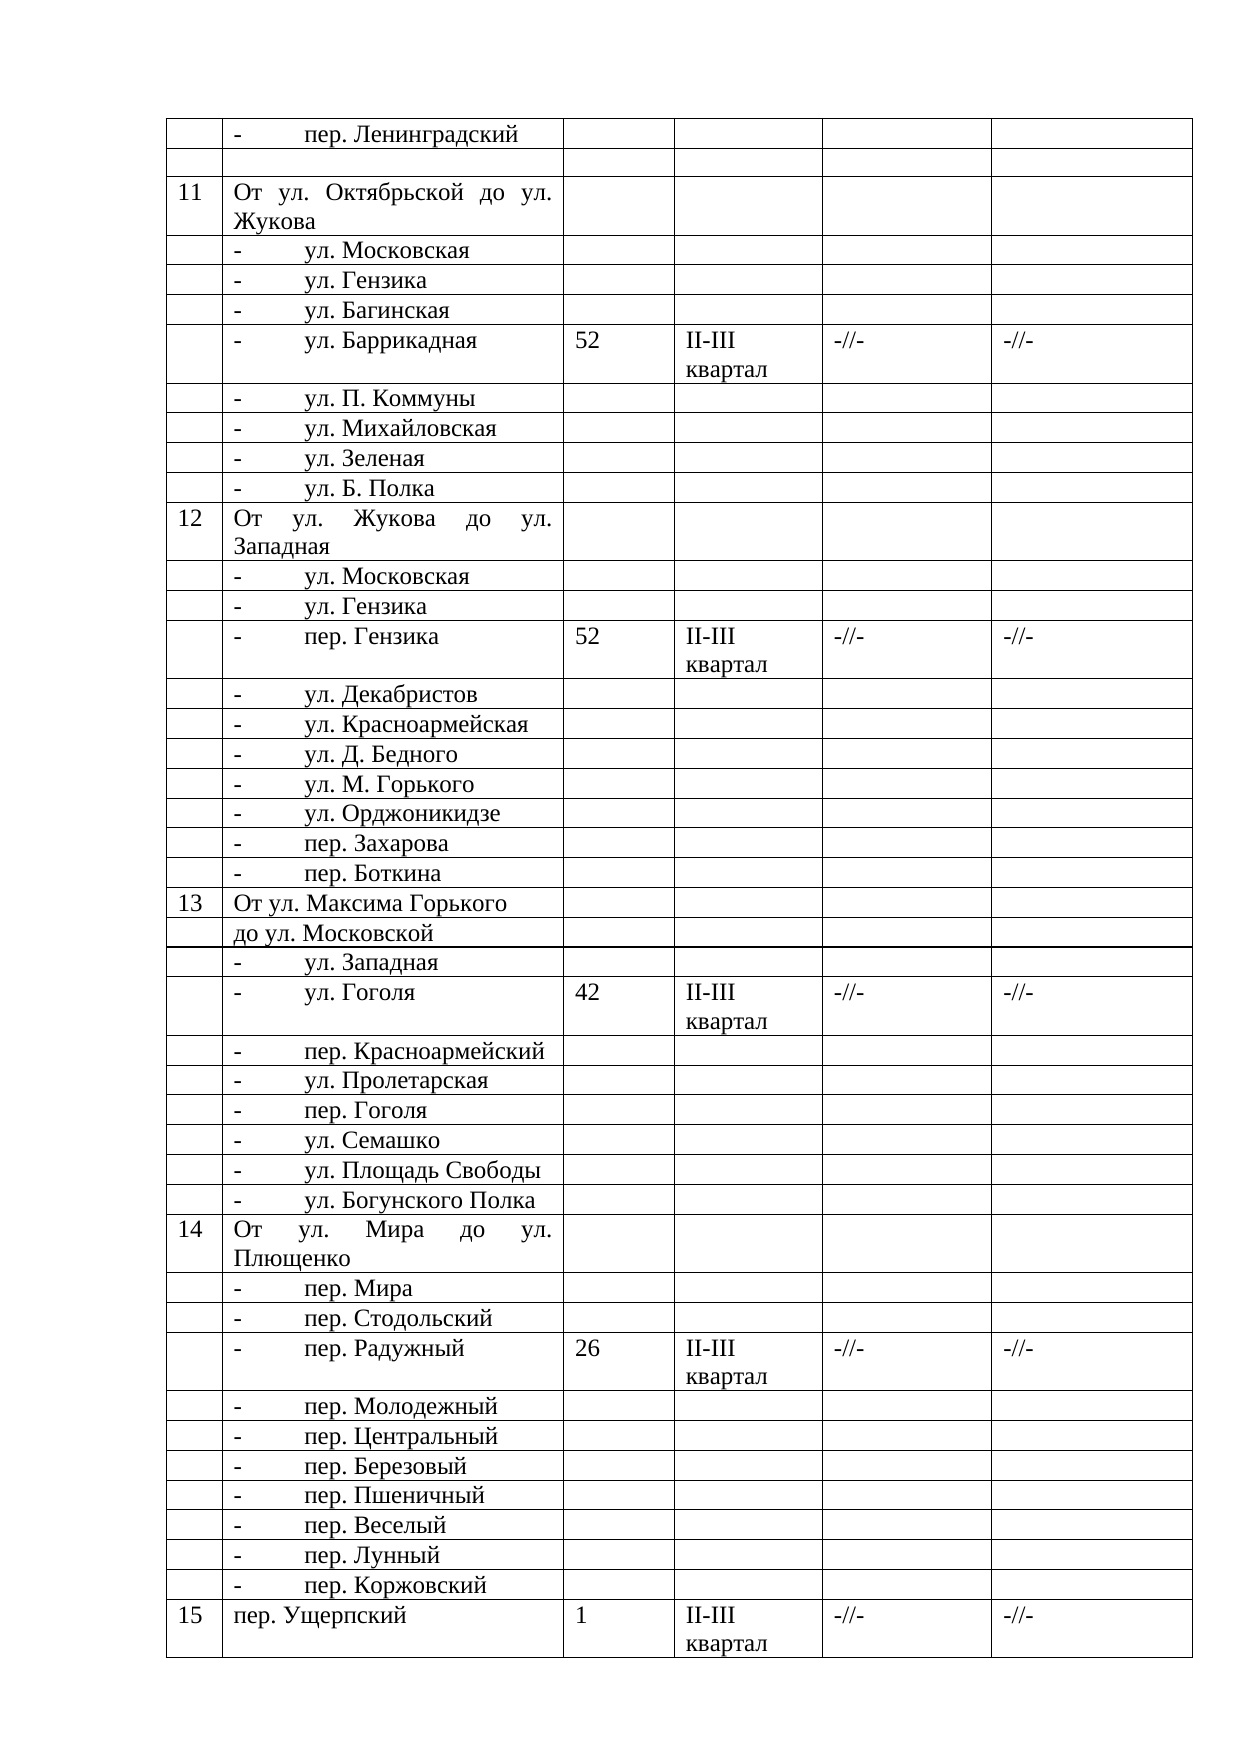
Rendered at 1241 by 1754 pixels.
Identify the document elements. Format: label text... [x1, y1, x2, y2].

table_cell II-III квартал [675, 621, 822, 678]
table_cell [675, 1451, 822, 1479]
table_cell - ул. П. Коммуны [223, 384, 563, 412]
table_cell [992, 1421, 1192, 1450]
table_cell [823, 1510, 991, 1539]
table_cell [992, 1303, 1192, 1332]
table_cell [992, 1066, 1192, 1094]
table_cell [564, 888, 674, 917]
table_cell [992, 888, 1192, 917]
table_cell 26 [564, 1333, 674, 1390]
table_cell - пер. Боткина [223, 858, 563, 887]
table_cell [167, 1570, 222, 1599]
table_cell -//- [992, 1333, 1192, 1390]
table_cell II-III квартал [675, 977, 822, 1035]
table_cell [564, 1303, 674, 1332]
table_cell [992, 1125, 1192, 1154]
table_cell [167, 561, 222, 590]
table_cell [223, 149, 563, 176]
table_cell [564, 236, 674, 264]
table_cell [675, 384, 822, 412]
table_cell - ул. Красноармейская [223, 709, 563, 738]
table_cell - пер. Пшеничный [223, 1481, 563, 1509]
table_cell -//- [823, 977, 991, 1035]
table_cell [675, 1510, 822, 1539]
table_cell [564, 709, 674, 738]
table_cell - пер. Коржовский [223, 1570, 563, 1599]
table_cell [823, 1095, 991, 1124]
table_cell [564, 119, 674, 148]
table_cell [823, 236, 991, 264]
table_cell - пер. Веселый [223, 1510, 563, 1539]
table_cell [992, 1391, 1192, 1420]
table_cell [823, 149, 991, 176]
table_cell [564, 503, 674, 560]
table_cell 52 [564, 621, 674, 678]
table_cell - ул. Гензика [223, 591, 563, 620]
table_cell [992, 591, 1192, 620]
table_cell [992, 858, 1192, 887]
table_cell [167, 799, 222, 827]
table_cell От ул. Октябрьской до ул. Жукова [223, 177, 563, 234]
table_cell [564, 413, 674, 442]
table_cell [564, 739, 674, 768]
table_cell [564, 1510, 674, 1539]
table_cell - ул. Западная [223, 948, 563, 976]
table_cell [675, 1066, 822, 1094]
table_cell От ул. Мира до ул. Плющенко [223, 1215, 563, 1272]
table_cell [675, 265, 822, 294]
table_cell [992, 1215, 1192, 1272]
table_cell - ул. М. Горького [223, 769, 563, 797]
table_cell [675, 1273, 822, 1302]
table_cell - ул. Пролетарская [223, 1066, 563, 1094]
table_cell [167, 679, 222, 708]
table_cell [992, 295, 1192, 324]
table_cell [992, 1481, 1192, 1509]
table_cell [992, 679, 1192, 708]
table_cell [823, 473, 991, 502]
table_cell 52 [564, 325, 674, 382]
table_cell [992, 1036, 1192, 1064]
table_cell [167, 1185, 222, 1213]
table_cell [675, 503, 822, 560]
table_cell - пер. Березовый [223, 1451, 563, 1479]
table_cell - пер. Молодежный [223, 1391, 563, 1420]
table_cell [823, 443, 991, 472]
table_cell [167, 709, 222, 738]
table_cell [823, 1036, 991, 1064]
table_cell [675, 828, 822, 857]
table_cell [167, 473, 222, 502]
table_cell [167, 1333, 222, 1390]
table_cell [675, 1095, 822, 1124]
table_cell [675, 769, 822, 797]
table_cell - ул. Московская [223, 561, 563, 590]
table_cell [564, 679, 674, 708]
table_cell [823, 384, 991, 412]
table_cell [992, 1451, 1192, 1479]
table_cell [675, 295, 822, 324]
table_cell - ул. Декабристов [223, 679, 563, 708]
table_cell [823, 295, 991, 324]
table_cell [992, 1570, 1192, 1599]
table_cell [992, 413, 1192, 442]
table_cell [823, 1155, 991, 1184]
table_cell [823, 1451, 991, 1479]
table_cell -//- [823, 325, 991, 382]
table_cell [823, 799, 991, 827]
table_cell [992, 918, 1192, 946]
table_cell [167, 1303, 222, 1332]
table_cell [675, 1215, 822, 1272]
table_cell [823, 265, 991, 294]
table_cell - ул. Багинская [223, 295, 563, 324]
table_cell 13 [167, 888, 222, 917]
table_cell 14 [167, 1215, 222, 1272]
table_cell - пер. Гоголя [223, 1095, 563, 1124]
table_cell [167, 443, 222, 472]
table_cell [823, 1185, 991, 1213]
table_cell [823, 119, 991, 148]
table_cell [564, 1155, 674, 1184]
table_cell [564, 473, 674, 502]
table_cell [992, 1510, 1192, 1539]
table_cell -//- [992, 325, 1192, 382]
table_cell - пер. Ленинградский [223, 119, 563, 148]
table_cell [992, 828, 1192, 857]
table_cell -//- [823, 621, 991, 678]
table_cell [675, 918, 822, 946]
table_cell [675, 413, 822, 442]
table_cell - ул. Михайловская [223, 413, 563, 442]
table_cell [564, 443, 674, 472]
table_cell - ул. Б. Полка [223, 473, 563, 502]
table_cell [823, 177, 991, 234]
table_cell [167, 413, 222, 442]
table_cell - пер. Захарова [223, 828, 563, 857]
table_cell [823, 709, 991, 738]
table_cell [167, 325, 222, 382]
table_cell [992, 1155, 1192, 1184]
table_cell [675, 1125, 822, 1154]
table_cell [675, 1036, 822, 1064]
table_cell [823, 739, 991, 768]
table_cell [167, 769, 222, 797]
table_cell [167, 828, 222, 857]
table_cell [167, 739, 222, 768]
table_cell [675, 1421, 822, 1450]
table_cell [167, 1273, 222, 1302]
table_cell [992, 709, 1192, 738]
table_cell [675, 119, 822, 148]
table_cell [992, 265, 1192, 294]
table_cell [564, 1451, 674, 1479]
table_cell [823, 1570, 991, 1599]
table_cell -//- [823, 1333, 991, 1390]
table_cell [675, 561, 822, 590]
table_cell [823, 591, 991, 620]
table_cell [564, 1125, 674, 1154]
table_cell От ул. Жукова до ул. Западная [223, 503, 563, 560]
table_cell - ул. Богунского Полка [223, 1185, 563, 1213]
table_cell - пер. Радужный [223, 1333, 563, 1390]
table_cell [675, 1391, 822, 1420]
table_cell [167, 977, 222, 1035]
table_cell - пер. Мира [223, 1273, 563, 1302]
table_cell [167, 1095, 222, 1124]
table_cell [167, 1421, 222, 1450]
table_cell - ул. Гоголя [223, 977, 563, 1035]
table_cell [675, 1303, 822, 1332]
table_cell [992, 1273, 1192, 1302]
table_cell [167, 265, 222, 294]
table_cell [167, 1391, 222, 1420]
table_cell [992, 177, 1192, 234]
table_cell [823, 1391, 991, 1420]
table_cell - ул. Московская [223, 236, 563, 264]
table_cell [823, 1303, 991, 1332]
table_cell [675, 177, 822, 234]
table_cell [564, 295, 674, 324]
table_cell [675, 1570, 822, 1599]
table_cell - пер. Гензика [223, 621, 563, 678]
table_cell [564, 1540, 674, 1569]
table_cell [564, 1036, 674, 1064]
table_cell [675, 888, 822, 917]
table_cell - пер. Красноармейский [223, 1036, 563, 1064]
table_cell пер. Ущерпский [223, 1600, 563, 1657]
table_cell [823, 1066, 991, 1094]
table_cell [167, 1510, 222, 1539]
table_cell - ул. Д. Бедного [223, 739, 563, 768]
table_cell [675, 236, 822, 264]
table_cell [167, 621, 222, 678]
table_cell [167, 119, 222, 148]
table_cell [823, 1125, 991, 1154]
table_cell 12 [167, 503, 222, 560]
table_cell - ул. Площадь Свободы [223, 1155, 563, 1184]
table_cell [992, 149, 1192, 176]
table_cell [564, 149, 674, 176]
table_cell [564, 1095, 674, 1124]
table_cell [823, 1273, 991, 1302]
table_cell - пер. Центральный [223, 1421, 563, 1450]
table_cell - пер. Стодольский [223, 1303, 563, 1332]
table_cell [564, 265, 674, 294]
table_cell [675, 473, 822, 502]
table_cell [167, 149, 222, 176]
table_cell - ул. Семашко [223, 1125, 563, 1154]
table_cell -//- [823, 1600, 991, 1657]
table_cell [992, 119, 1192, 148]
table_cell [675, 1481, 822, 1509]
table_cell [564, 769, 674, 797]
table_cell [823, 1540, 991, 1569]
table_cell [823, 413, 991, 442]
table_cell [992, 473, 1192, 502]
table_cell [992, 384, 1192, 412]
table_cell [992, 948, 1192, 976]
table_cell [823, 1215, 991, 1272]
table_cell - ул. Баррикадная [223, 325, 563, 382]
table_cell [823, 858, 991, 887]
table_cell [167, 591, 222, 620]
table_cell [823, 1481, 991, 1509]
table_cell [823, 948, 991, 976]
table_cell [167, 1540, 222, 1569]
table_cell [823, 561, 991, 590]
table_cell -//- [992, 621, 1192, 678]
table_cell II-III квартал [675, 1600, 822, 1657]
table_cell [564, 177, 674, 234]
table_cell 42 [564, 977, 674, 1035]
table_cell [675, 739, 822, 768]
table_cell [992, 799, 1192, 827]
table_cell [564, 561, 674, 590]
table_cell [564, 1066, 674, 1094]
table_cell [167, 858, 222, 887]
table_cell [823, 918, 991, 946]
table_cell [564, 1273, 674, 1302]
table_cell [564, 858, 674, 887]
table_cell [675, 149, 822, 176]
table_cell [167, 1155, 222, 1184]
table_cell II-III квартал [675, 325, 822, 382]
table_cell [167, 918, 222, 946]
table_cell II-III квартал [675, 1333, 822, 1390]
table_cell -//- [992, 1600, 1192, 1657]
table_cell [564, 1570, 674, 1599]
table_cell до ул. Московской [223, 918, 563, 946]
table_cell [675, 443, 822, 472]
table_cell [564, 384, 674, 412]
table_cell [564, 918, 674, 946]
table_cell [823, 888, 991, 917]
table_cell [675, 858, 822, 887]
table_cell 1 [564, 1600, 674, 1657]
table_cell [823, 828, 991, 857]
table_cell [167, 948, 222, 976]
table_cell [675, 1540, 822, 1569]
table_cell [675, 709, 822, 738]
table_cell [992, 1095, 1192, 1124]
table_cell [675, 948, 822, 976]
table_cell [992, 503, 1192, 560]
table_cell [564, 828, 674, 857]
table_cell 11 [167, 177, 222, 234]
table_cell [167, 1066, 222, 1094]
table_cell [675, 679, 822, 708]
table_cell [564, 1185, 674, 1213]
table_cell [564, 1215, 674, 1272]
table_cell [167, 384, 222, 412]
table_cell [823, 679, 991, 708]
table_cell [167, 1036, 222, 1064]
table_cell [564, 591, 674, 620]
table_cell [564, 799, 674, 827]
table_cell [675, 1155, 822, 1184]
table_cell [167, 1481, 222, 1509]
table_cell [564, 1421, 674, 1450]
table_cell 15 [167, 1600, 222, 1657]
table_cell - ул. Гензика [223, 265, 563, 294]
table_cell От ул. Максима Горького [223, 888, 563, 917]
table_cell [167, 295, 222, 324]
table_cell [167, 236, 222, 264]
table_cell [992, 1540, 1192, 1569]
table_cell [167, 1451, 222, 1479]
table_cell - ул. Зеленая [223, 443, 563, 472]
table_cell [992, 1185, 1192, 1213]
table_cell [992, 443, 1192, 472]
table_cell - пер. Лунный [223, 1540, 563, 1569]
table_cell [823, 503, 991, 560]
table_cell - ул. Орджоникидзе [223, 799, 563, 827]
table_cell [992, 769, 1192, 797]
table_cell [823, 1421, 991, 1450]
table_cell [167, 1125, 222, 1154]
table_cell [675, 799, 822, 827]
table_cell [675, 591, 822, 620]
table_cell [992, 561, 1192, 590]
table_cell -//- [992, 977, 1192, 1035]
table_cell [564, 1481, 674, 1509]
table_cell [564, 948, 674, 976]
table_cell [675, 1185, 822, 1213]
table_cell [823, 769, 991, 797]
table_cell [992, 236, 1192, 264]
table_cell [564, 1391, 674, 1420]
table_cell [992, 739, 1192, 768]
